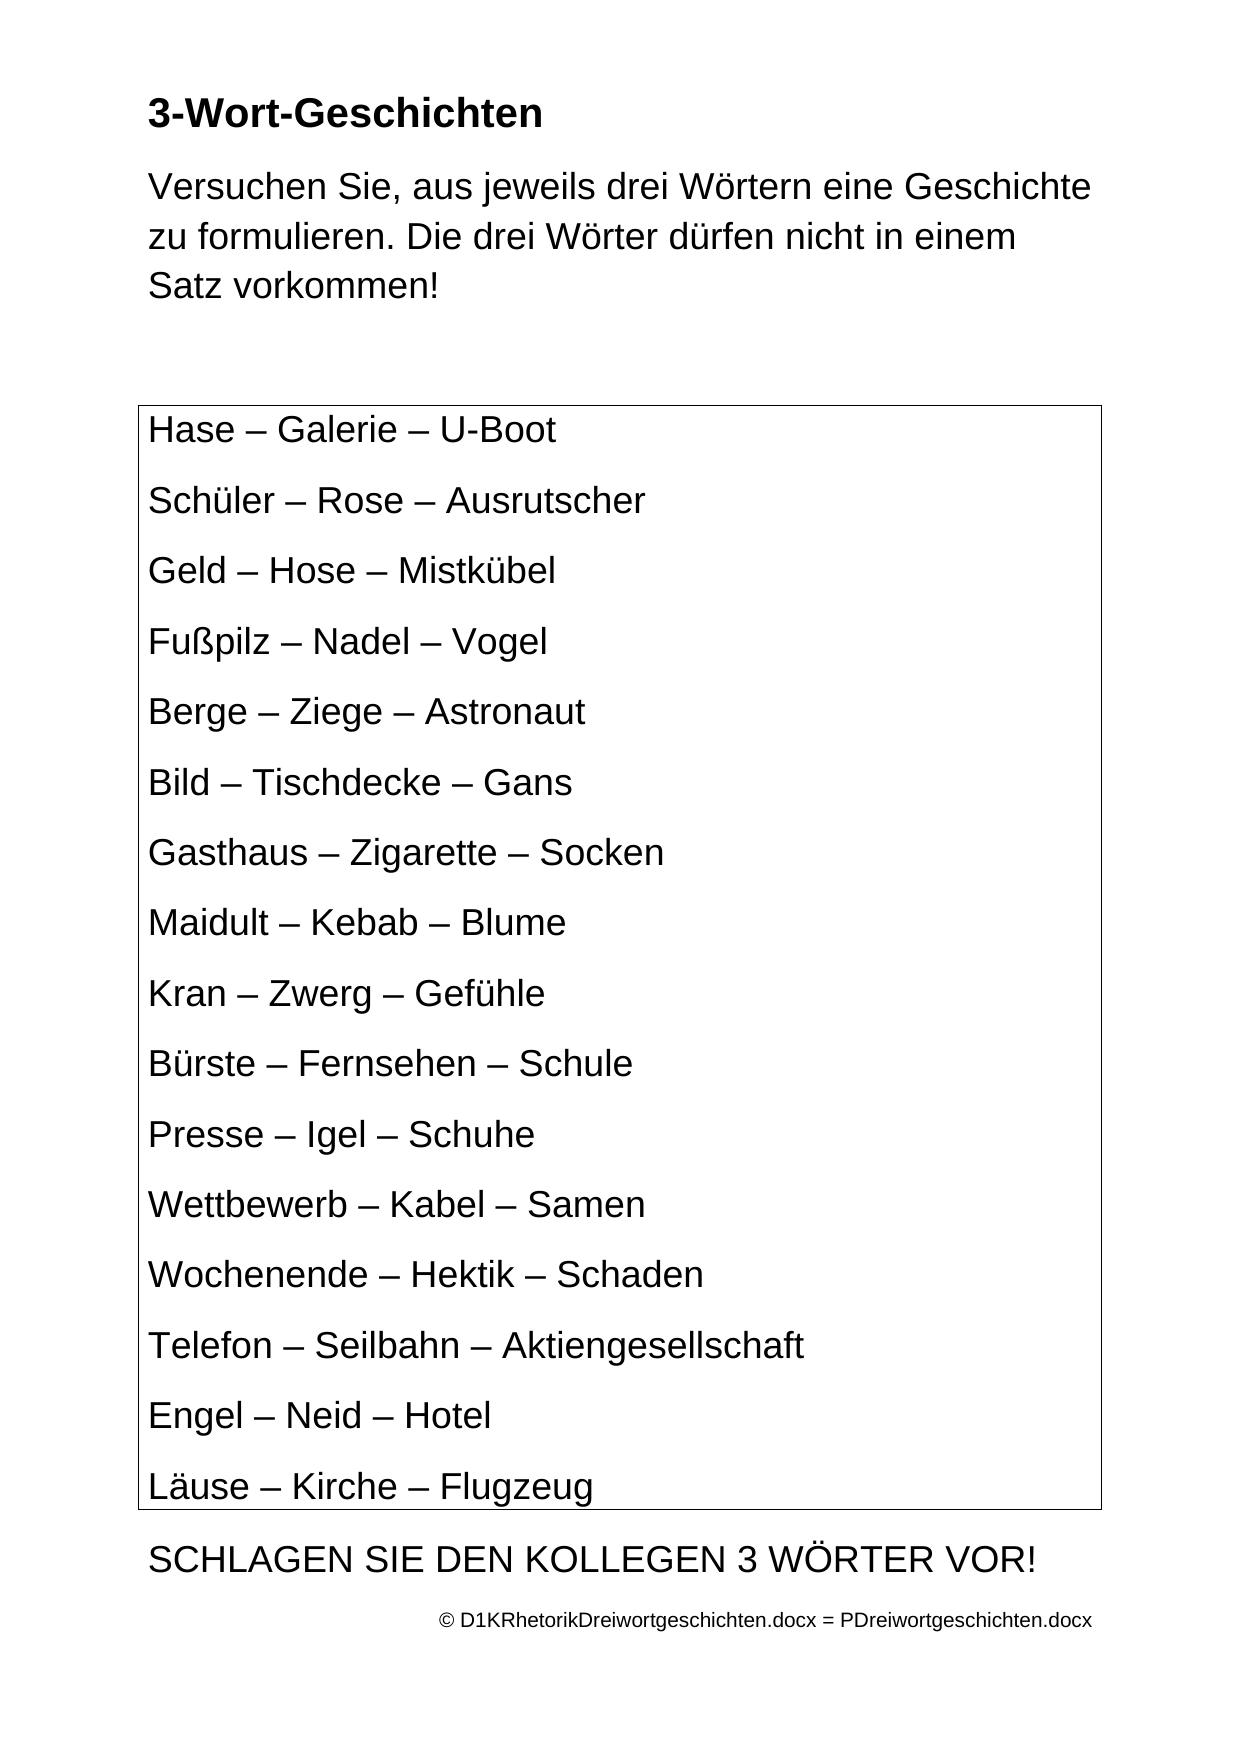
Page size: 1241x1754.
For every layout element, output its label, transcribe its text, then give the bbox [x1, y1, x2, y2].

text Bürste – Fernsehen – Schule [139, 1038, 1101, 1084]
text Kran – Zwerg – Gefühle [139, 968, 1101, 1014]
text Bild – Tischdecke – Gans [139, 757, 1101, 803]
text Wochenende – Hektik – Schaden [139, 1249, 1101, 1296]
text 3-Wort-Geschichten [148, 89, 1093, 137]
text SCHLAGEN SIE DEN KOLLEGEN 3 WÖRTER VOR! [148, 1537, 1093, 1581]
text Hase – Galerie – U-Boot [139, 406, 1101, 451]
text Wettbewerb – Kabel – Samen [139, 1179, 1101, 1225]
text Telefon – Seilbahn – Aktiengesellschaft [139, 1320, 1101, 1366]
text Maidult – Kebab – Blume [139, 897, 1101, 944]
text Läuse – Kirche – Flugzeug [139, 1461, 1101, 1509]
text Fußpilz – Nadel – Vogel [139, 616, 1101, 662]
text © D1KRhetorikDreiwortgeschichten.docx = PDreiwortgeschichten.docx [148, 1608, 1093, 1632]
text Versuchen Sie, aus jeweils drei Wörtern eine Geschichte zu formulieren. Die drei Wörter dürfen nicht in einem Satz vorkommen! [148, 164, 1093, 307]
text Engel – Neid – Hotel [139, 1390, 1101, 1437]
text Presse – Igel – Schuhe [139, 1109, 1101, 1155]
text Gasthaus – Zigarette – Socken [139, 827, 1101, 873]
text Geld – Hose – Mistkübel [139, 545, 1101, 592]
text Schüler – Rose – Ausrutscher [139, 475, 1101, 521]
text Berge – Ziege – Astronaut [139, 686, 1101, 732]
